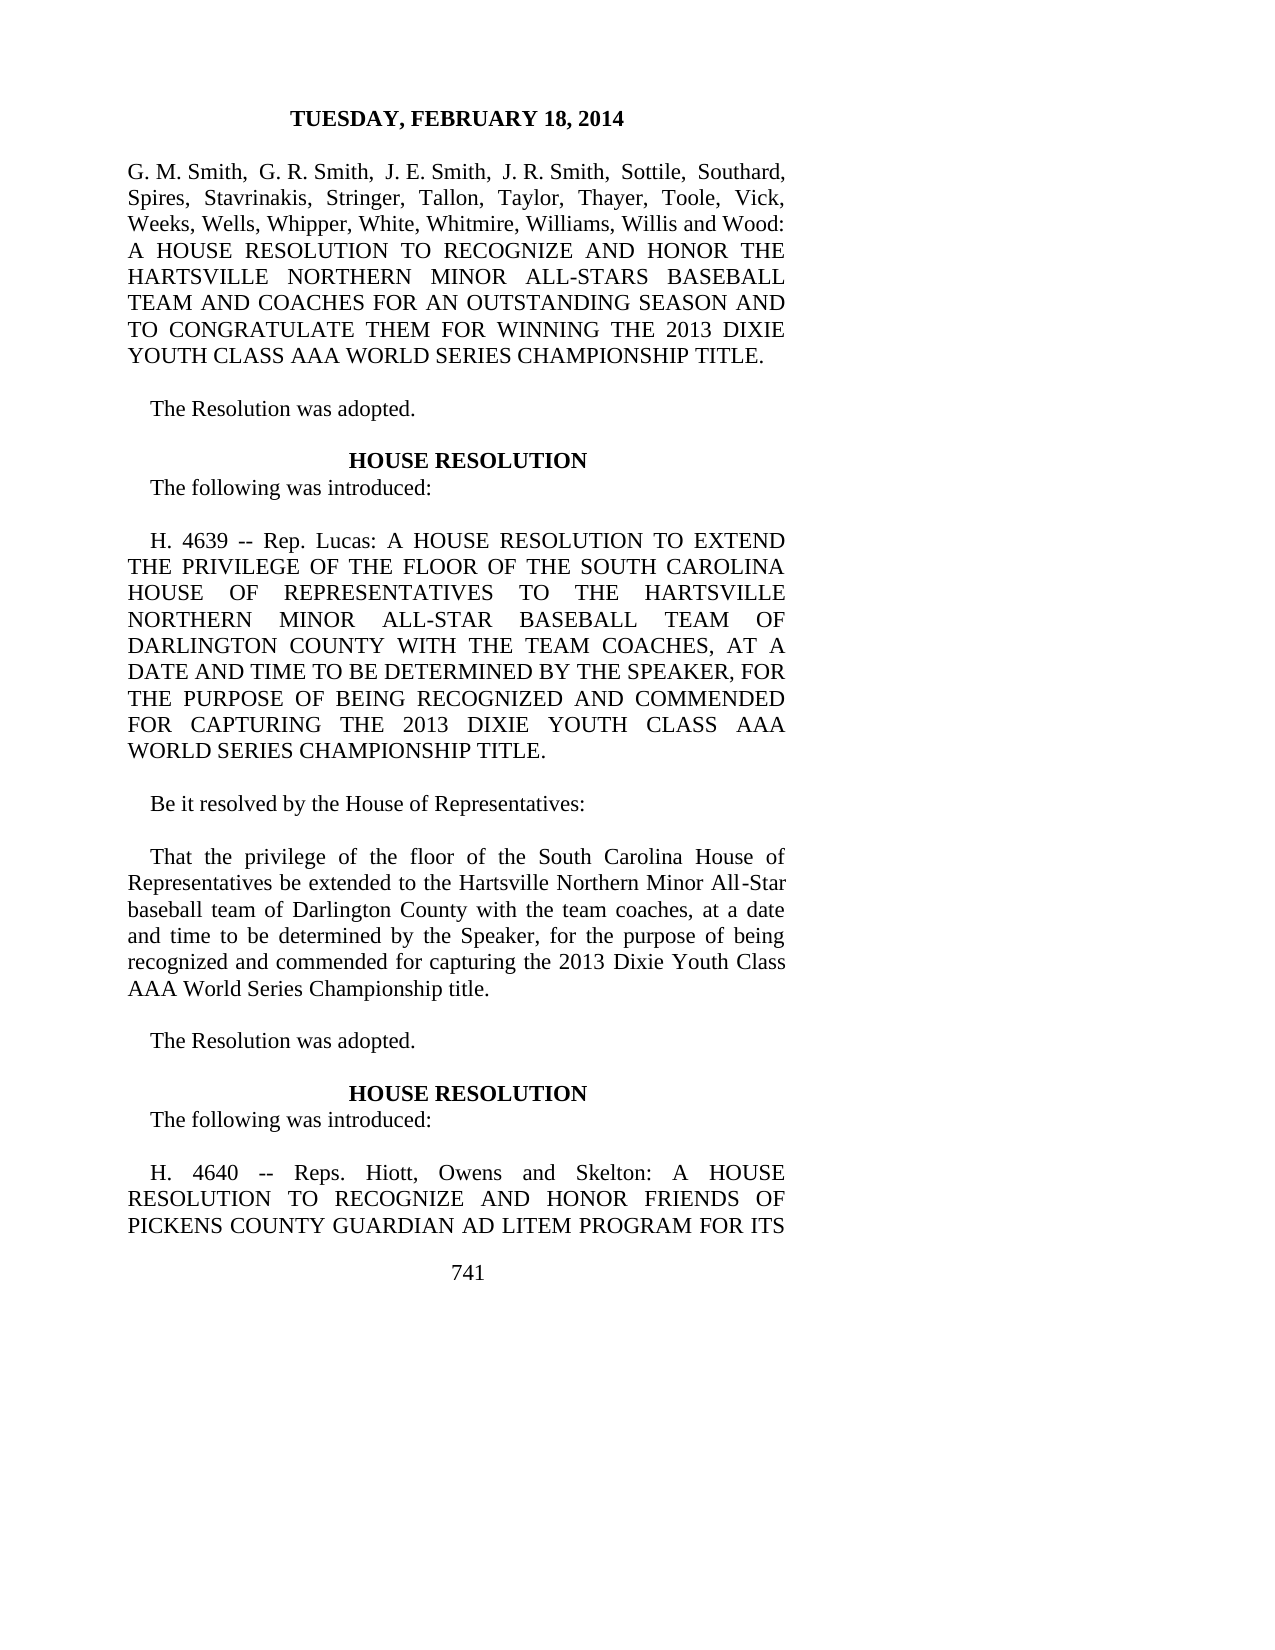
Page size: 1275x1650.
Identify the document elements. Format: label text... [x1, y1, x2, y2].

text The following was introduced: [127, 474, 786, 500]
text That the privilege of the floor of the South Carolina House of Representatives be extended to the Hartsville Northern Minor All-Star baseball team of Darlington County with the team coaches, at a date and time to be determined by the Speaker, for the purpose of being recognized and commended for capturing the 2013 Dixie Youth Class AAA World Series Championship title. [127, 843, 786, 1001]
text The Resolution was adopted. [127, 395, 786, 421]
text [127, 158, 786, 368]
text H. 4639 -- Rep. Lucas: A HOUSE RESOLUTION TO EXTEND THE PRIVILEGE OF THE FLOOR OF THE SOUTH CAROLINA HOUSE OF REPRESENTATIVES TO THE HARTSVILLE NORTHERN MINOR ALL-STAR BASEBALL TEAM OF DARLINGTON COUNTY WITH THE TEAM COACHES, AT A DATE AND TIME TO BE DETERMINED BY THE SPEAKER, FOR THE PURPOSE OF BEING RECOGNIZED AND COMMENDED FOR CAPTURING THE 2013 DIXIE YOUTH CLASS AAA WORLD SERIES CHAMPIONSHIP TITLE. [127, 527, 786, 764]
text HOUSE RESOLUTION [127, 1080, 786, 1106]
text The Resolution was adopted. [127, 1027, 786, 1054]
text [127, 1159, 786, 1238]
text Be it resolved by the House of Representatives: [127, 790, 786, 817]
text The following was introduced: [127, 1106, 786, 1133]
text HOUSE RESOLUTION [127, 448, 786, 474]
